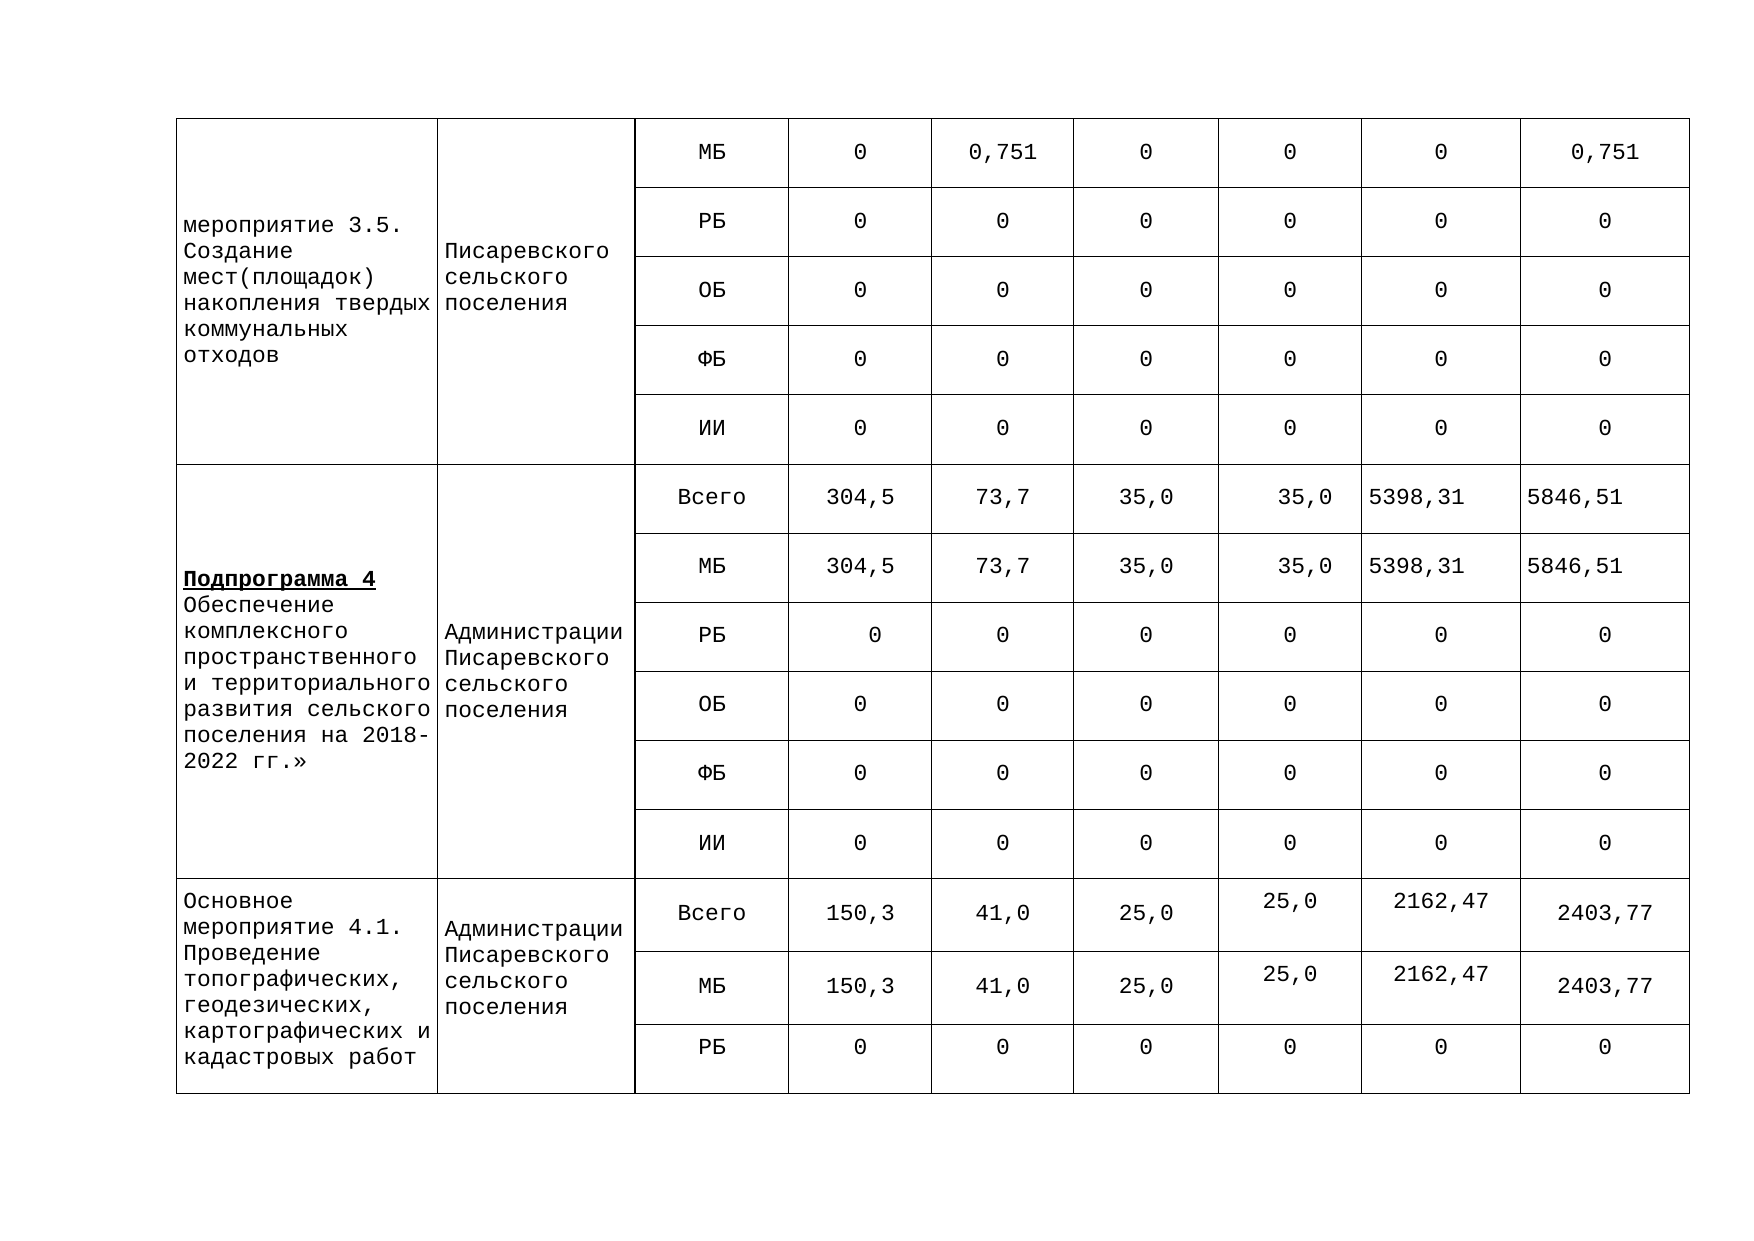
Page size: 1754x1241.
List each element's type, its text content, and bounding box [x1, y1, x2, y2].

table_cell 0 [1362, 119, 1520, 187]
table_cell 0 [1074, 119, 1218, 187]
table_cell 0 [1219, 395, 1361, 463]
table_cell 0 [1521, 395, 1689, 463]
table_cell Всего [636, 465, 788, 532]
table_cell 0 [1362, 672, 1520, 740]
table_cell 0 [932, 395, 1073, 463]
table_cell 0 [1219, 119, 1361, 187]
table_cell 5398,31 [1362, 465, 1520, 532]
table_cell 0 [932, 672, 1073, 740]
table_cell Администрации Писаревского сельского поселения [438, 465, 634, 878]
table_cell 25,0 [1219, 952, 1361, 1024]
table_cell 2162,47 [1362, 879, 1520, 951]
table_cell РБ [636, 1025, 788, 1093]
table_cell 73,7 [932, 465, 1073, 532]
table_cell ИИ [636, 810, 788, 878]
table_cell 35,0 [1219, 465, 1361, 532]
table_cell 0 [1362, 188, 1520, 256]
table_cell 25,0 [1074, 879, 1218, 951]
table_cell ФБ [636, 326, 788, 394]
table_cell 0 [1074, 257, 1218, 325]
table_cell 0 [1362, 1025, 1520, 1093]
table_cell РБ [636, 188, 788, 256]
table_cell 35,0 [1074, 465, 1218, 532]
table_cell 304,5 [789, 465, 931, 532]
table_cell 0 [1362, 741, 1520, 809]
table_cell 0 [1362, 810, 1520, 878]
table_cell 0 [1521, 741, 1689, 809]
table_cell 0 [789, 188, 931, 256]
table_cell 0 [789, 257, 931, 325]
table_cell ОБ [636, 672, 788, 740]
table_cell 2403,77 [1521, 879, 1689, 951]
table_cell 0 [1219, 1025, 1361, 1093]
table_cell 5846,51 [1521, 534, 1689, 602]
table_cell 41,0 [932, 952, 1073, 1024]
table_cell 0 [1074, 1025, 1218, 1093]
table_cell Основное мероприятие 4.1. Проведение топографических, геодезических, картографических и кадастровых работ [177, 879, 437, 1093]
table_cell 0 [1219, 188, 1361, 256]
table_cell 150,3 [789, 952, 931, 1024]
table_cell 2403,77 [1521, 952, 1689, 1024]
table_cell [177, 119, 437, 463]
table_cell МБ [636, 534, 788, 602]
table_cell 0 [1521, 257, 1689, 325]
table_cell 0 [1521, 603, 1689, 671]
table_cell 0 [932, 603, 1073, 671]
table_cell 0 [1074, 395, 1218, 463]
table_cell 0 [1521, 1025, 1689, 1093]
table_cell 41,0 [932, 879, 1073, 951]
table_cell Подпрограмма 4 Обеспечение комплексного пространственного и территориального развития сельского поселения на 2018-2022 гг.» [177, 465, 437, 878]
table_cell 0 [1219, 672, 1361, 740]
table_cell 0 [789, 603, 931, 671]
table_cell 0,751 [1521, 119, 1689, 187]
table_cell 0 [1521, 188, 1689, 256]
table_cell 2162,47 [1362, 952, 1520, 1024]
table_cell 0 [1074, 810, 1218, 878]
table_cell 73,7 [932, 534, 1073, 602]
table_cell 35,0 [1219, 534, 1361, 602]
table_cell 304,5 [789, 534, 931, 602]
table_cell РБ [636, 603, 788, 671]
table_cell МБ [636, 119, 788, 187]
table_cell ФБ [636, 741, 788, 809]
table_cell 0 [1362, 257, 1520, 325]
table_cell ОБ [636, 257, 788, 325]
table_cell 0 [1219, 741, 1361, 809]
table_cell 0 [789, 741, 931, 809]
table_cell 25,0 [1219, 879, 1361, 951]
table_cell 5398,31 [1362, 534, 1520, 602]
table_cell 5846,51 [1521, 465, 1689, 532]
table_cell 0 [932, 188, 1073, 256]
table_cell 35,0 [1074, 534, 1218, 602]
table_cell 0 [1521, 672, 1689, 740]
table_cell МБ [636, 952, 788, 1024]
table_cell 150,3 [789, 879, 931, 951]
table_cell 0 [789, 810, 931, 878]
table_cell 0 [1521, 810, 1689, 878]
table_cell 0 [1219, 810, 1361, 878]
table_cell 25,0 [1074, 952, 1218, 1024]
table_cell 0 [1362, 395, 1520, 463]
table_cell 0,751 [932, 119, 1073, 187]
table_cell 0 [932, 257, 1073, 325]
table_cell 0 [789, 119, 931, 187]
table_cell 0 [1219, 326, 1361, 394]
table_cell 0 [789, 326, 931, 394]
table_cell Всего [636, 879, 788, 951]
table_cell 0 [1074, 741, 1218, 809]
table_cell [438, 119, 634, 463]
table_cell 0 [1362, 603, 1520, 671]
table_cell 0 [1219, 603, 1361, 671]
table_cell 0 [789, 1025, 931, 1093]
table_cell 0 [932, 326, 1073, 394]
table_cell 0 [1074, 603, 1218, 671]
table_cell 0 [789, 672, 931, 740]
table_cell 0 [1074, 326, 1218, 394]
table_cell 0 [1521, 326, 1689, 394]
table_cell 0 [932, 1025, 1073, 1093]
table_cell 0 [789, 395, 931, 463]
table_cell 0 [932, 810, 1073, 878]
table_cell ИИ [636, 395, 788, 463]
table_cell 0 [1074, 672, 1218, 740]
table_cell 0 [1362, 326, 1520, 394]
table_cell 0 [1074, 188, 1218, 256]
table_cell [438, 879, 634, 1093]
table_cell 0 [1219, 257, 1361, 325]
table_cell 0 [932, 741, 1073, 809]
